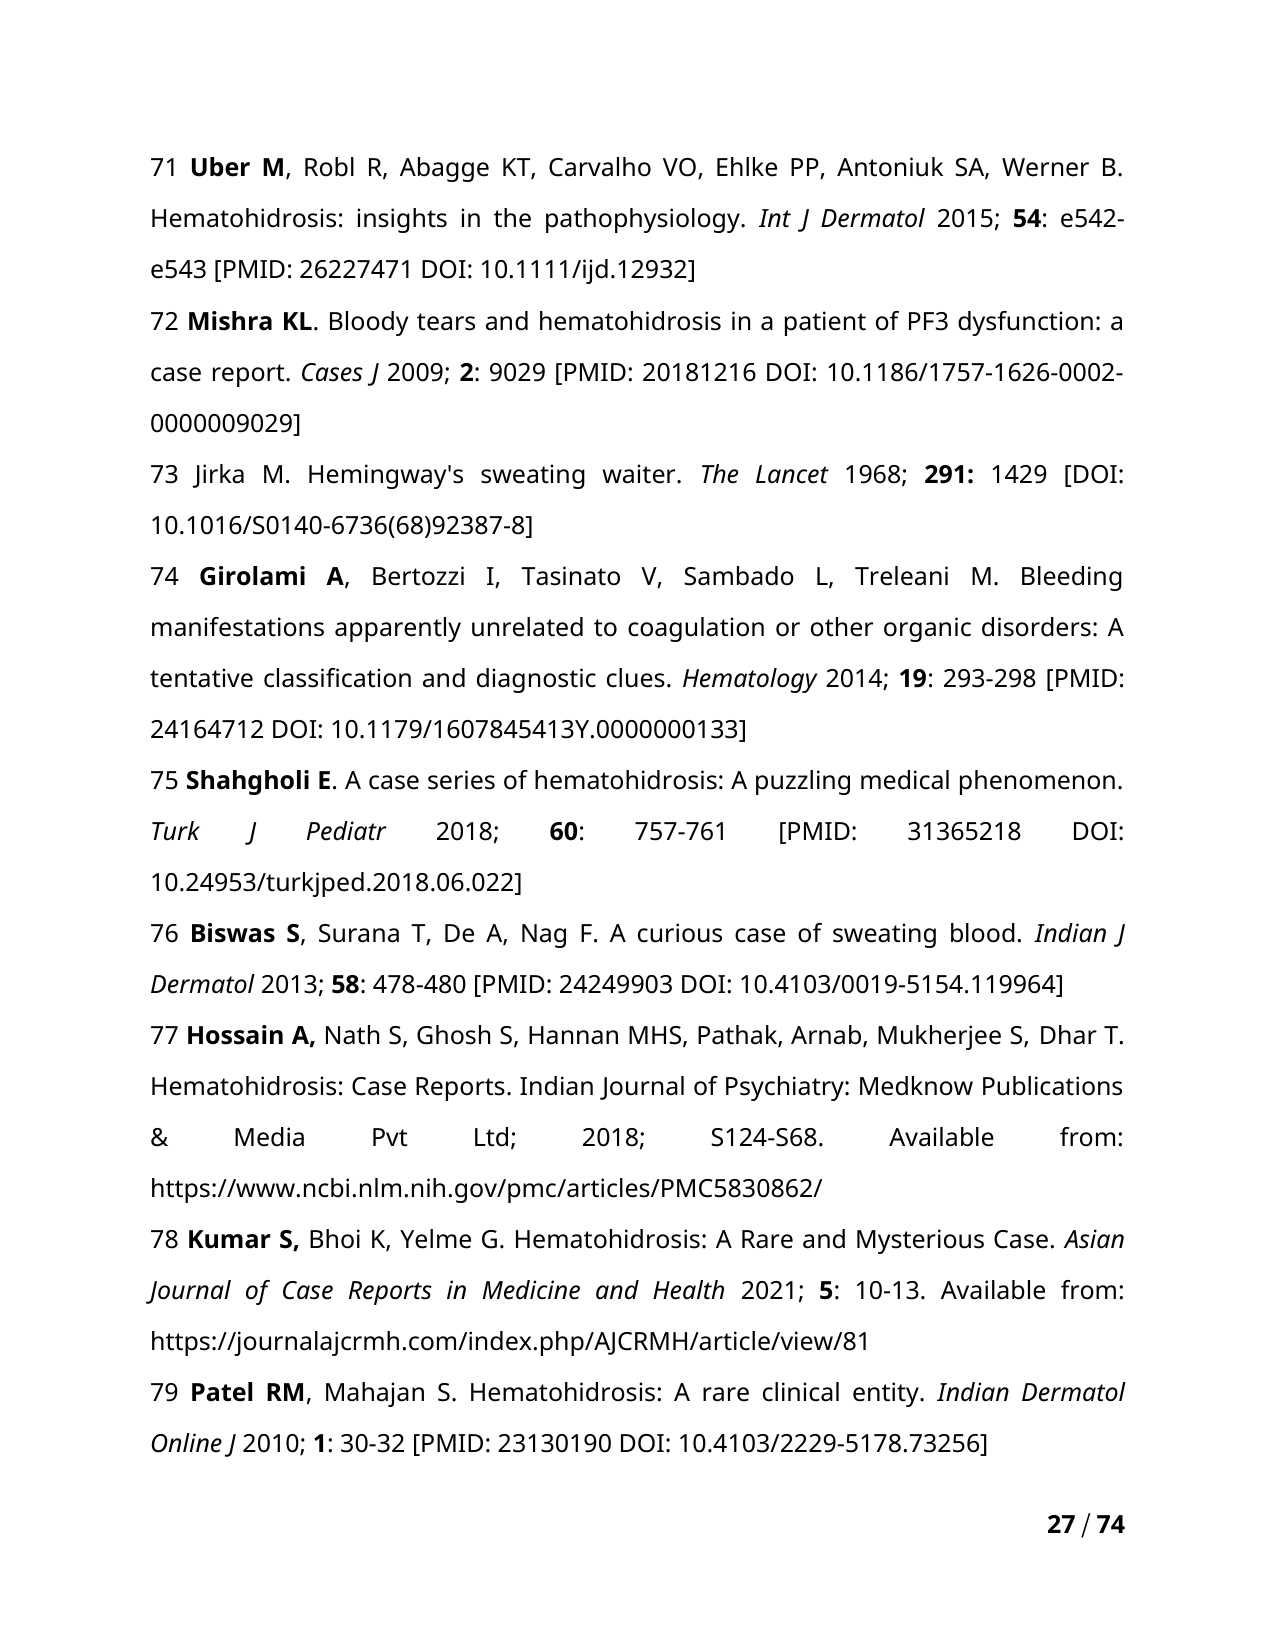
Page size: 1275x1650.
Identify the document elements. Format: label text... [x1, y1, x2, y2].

text 76 Biswas S, Surana T, De A, Nag F. A curious case of sweating blood. Indian J Dermatol 2013; 58: 478-480 [PMID: 24249903 DOI: 10.4103/0019-5154.119964] [150, 916, 1125, 1001]
text 71 Uber M, Robl R, Abagge KT, Carvalho VO, Ehlke PP, Antoniuk SA, Werner B. Hematohidrosis: insights in the pathophysiology. Int J Dermatol 2015; 54: e542-e543 [PMID: 26227471 DOI: 10.1111/ijd.12932] [150, 150, 1125, 286]
text 77 Hossain A, Nath S, Ghosh S, Hannan MHS, Pathak, Arnab, Mukherjee S, Dhar T. Hematohidrosis: Case Reports. Indian Journal of Psychiatry: Medknow Publications & Media Pvt Ltd; 2018; S124-S68. Available from: https://www.ncbi.nlm.nih.gov/pmc/articles/PMC5830862/ [150, 1018, 1125, 1205]
text 73 Jirka M. Hemingway's sweating waiter. The Lancet 1968; 291: 1429 [DOI: 10.1016/S0140-6736(68)92387-8] [150, 456, 1125, 541]
text 74 Girolami A, Bertozzi I, Tasinato V, Sambado L, Treleani M. Bleeding manifestations apparently unrelated to coagulation or other organic disorders: A tentative classification and diagnostic clues. Hematology 2014; 19: 293-298 [PMID: 24164712 DOI: 10.1179/1607845413Y.0000000133] [150, 558, 1125, 746]
text 72 Mishra KL. Bloody tears and hematohidrosis in a patient of PF3 dysfunction: a case report. Cases J 2009; 2: 9029 [PMID: 20181216 DOI: 10.1186/1757-1626-0002-0000009029] [150, 303, 1125, 439]
text 79 Patel RM, Mahajan S. Hematohidrosis: A rare clinical entity. Indian Dermatol Online J 2010; 1: 30-32 [PMID: 23130190 DOI: 10.4103/2229-5178.73256] [150, 1375, 1125, 1460]
text 78 Kumar S, Bhoi K, Yelme G. Hematohidrosis: A Rare and Mysterious Case. Asian Journal of Case Reports in Medicine and Health 2021; 5: 10-13. Available from: https://journalajcrmh.com/index.php/AJCRMH/article/view/81 [150, 1222, 1125, 1358]
text 75 Shahgholi E. A case series of hematohidrosis: A puzzling medical phenomenon. Turk J Pediatr 2018; 60: 757-761 [PMID: 31365218 DOI: 10.24953/turkjped.2018.06.022] [150, 762, 1125, 899]
